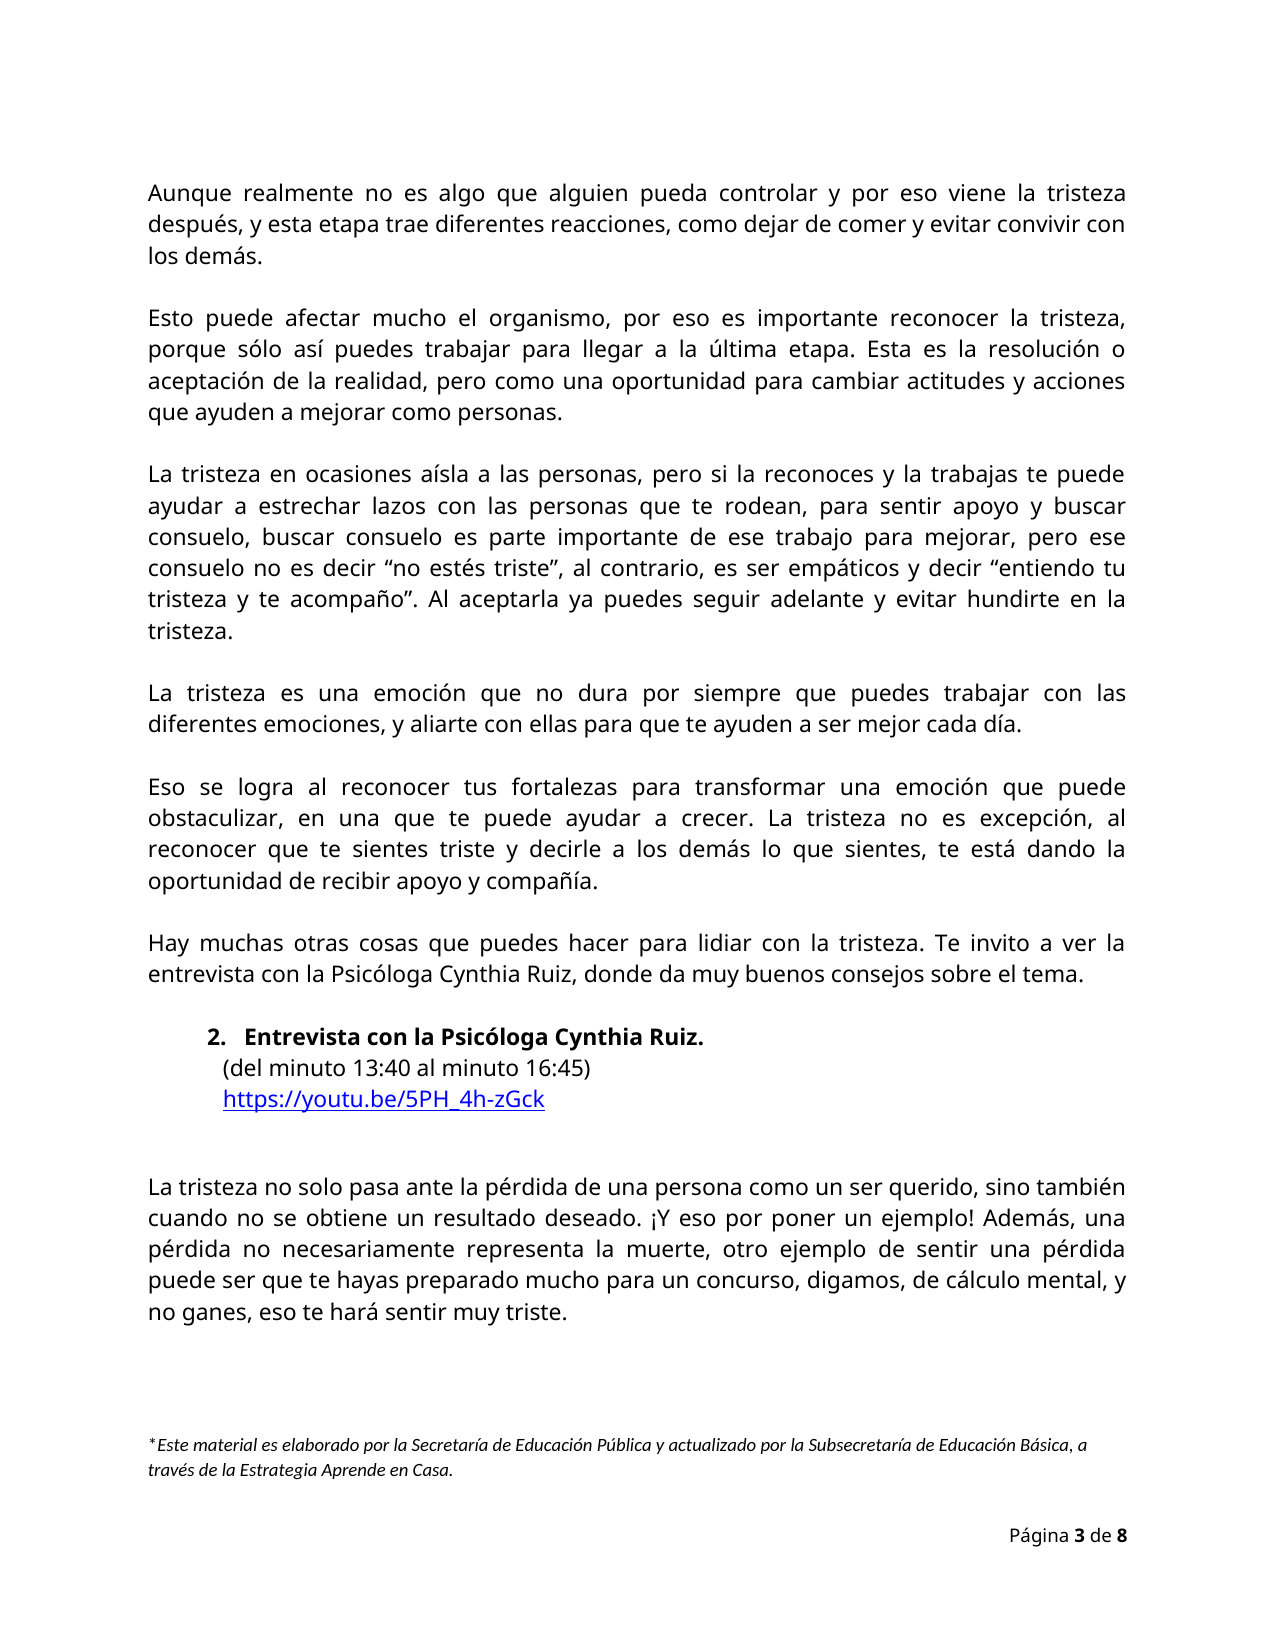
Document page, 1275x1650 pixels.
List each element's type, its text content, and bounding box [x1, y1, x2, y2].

text Eso se logra al reconocer tus fortalezas para transformar una emoción que puede obstaculizar, en una que te puede ayudar a crecer. La tristeza no es excepción, al reconocer que te sientes triste y decirle a los demás lo que sientes, te está dando la oportunidad de recibir apoyo y compañía. [148, 771, 1127, 896]
list Entrevista con la Psicóloga Cynthia Ruiz. [207, 1021, 1127, 1052]
text Aunque realmente no es algo que alguien pueda controlar y por eso viene la tristeza después, y esta etapa trae diferentes reacciones, como dejar de comer y evitar convivir con los demás. [148, 177, 1127, 271]
text Hay muchas otras cosas que puedes hacer para lidiar con la tristeza. Te invito a ver la entrevista con la Psicóloga Cynthia Ruiz, donde da muy buenos consejos sobre el tema. [148, 927, 1127, 990]
text La tristeza es una emoción que no dura por siempre que puedes trabajar con las diferentes emociones, y aliarte con ellas para que te ayuden a ser mejor cada día. [148, 677, 1127, 740]
list https://youtu.be/5PH_4h-zGck [223, 1083, 1127, 1115]
text Esto puede afectar mucho el organismo, por eso es importante reconocer la tristeza, porque sólo así puedes trabajar para llegar a la última etapa. Esta es la resolución o aceptación de la realidad, pero como una oportunidad para cambiar actitudes y acciones que ayuden a mejorar como personas. [148, 302, 1127, 427]
list (del minuto 13:40 al minuto 16:45) [223, 1052, 1127, 1083]
text La tristeza no solo pasa ante la pérdida de una persona como un ser querido, sino también cuando no se obtiene un resultado deseado. ¡Y eso por poner un ejemplo! Además, una pérdida no necesariamente representa la muerte, otro ejemplo de sentir una pérdida puede ser que te hayas preparado mucho para un concurso, digamos, de cálculo mental, y no ganes, eso te hará sentir muy triste. [148, 1171, 1127, 1327]
text La tristeza en ocasiones aísla a las personas, pero si la reconoces y la trabajas te puede ayudar a estrechar lazos con las personas que te rodean, para sentir apoyo y buscar consuelo, buscar consuelo es parte importante de ese trabajo para mejorar, pero ese consuelo no es decir “no estés triste”, al contrario, es ser empáticos y decir “entiendo tu tristeza y te acompaño”. Al aceptarla ya puedes seguir adelante y evitar hundirte en la tristeza. [148, 458, 1127, 646]
